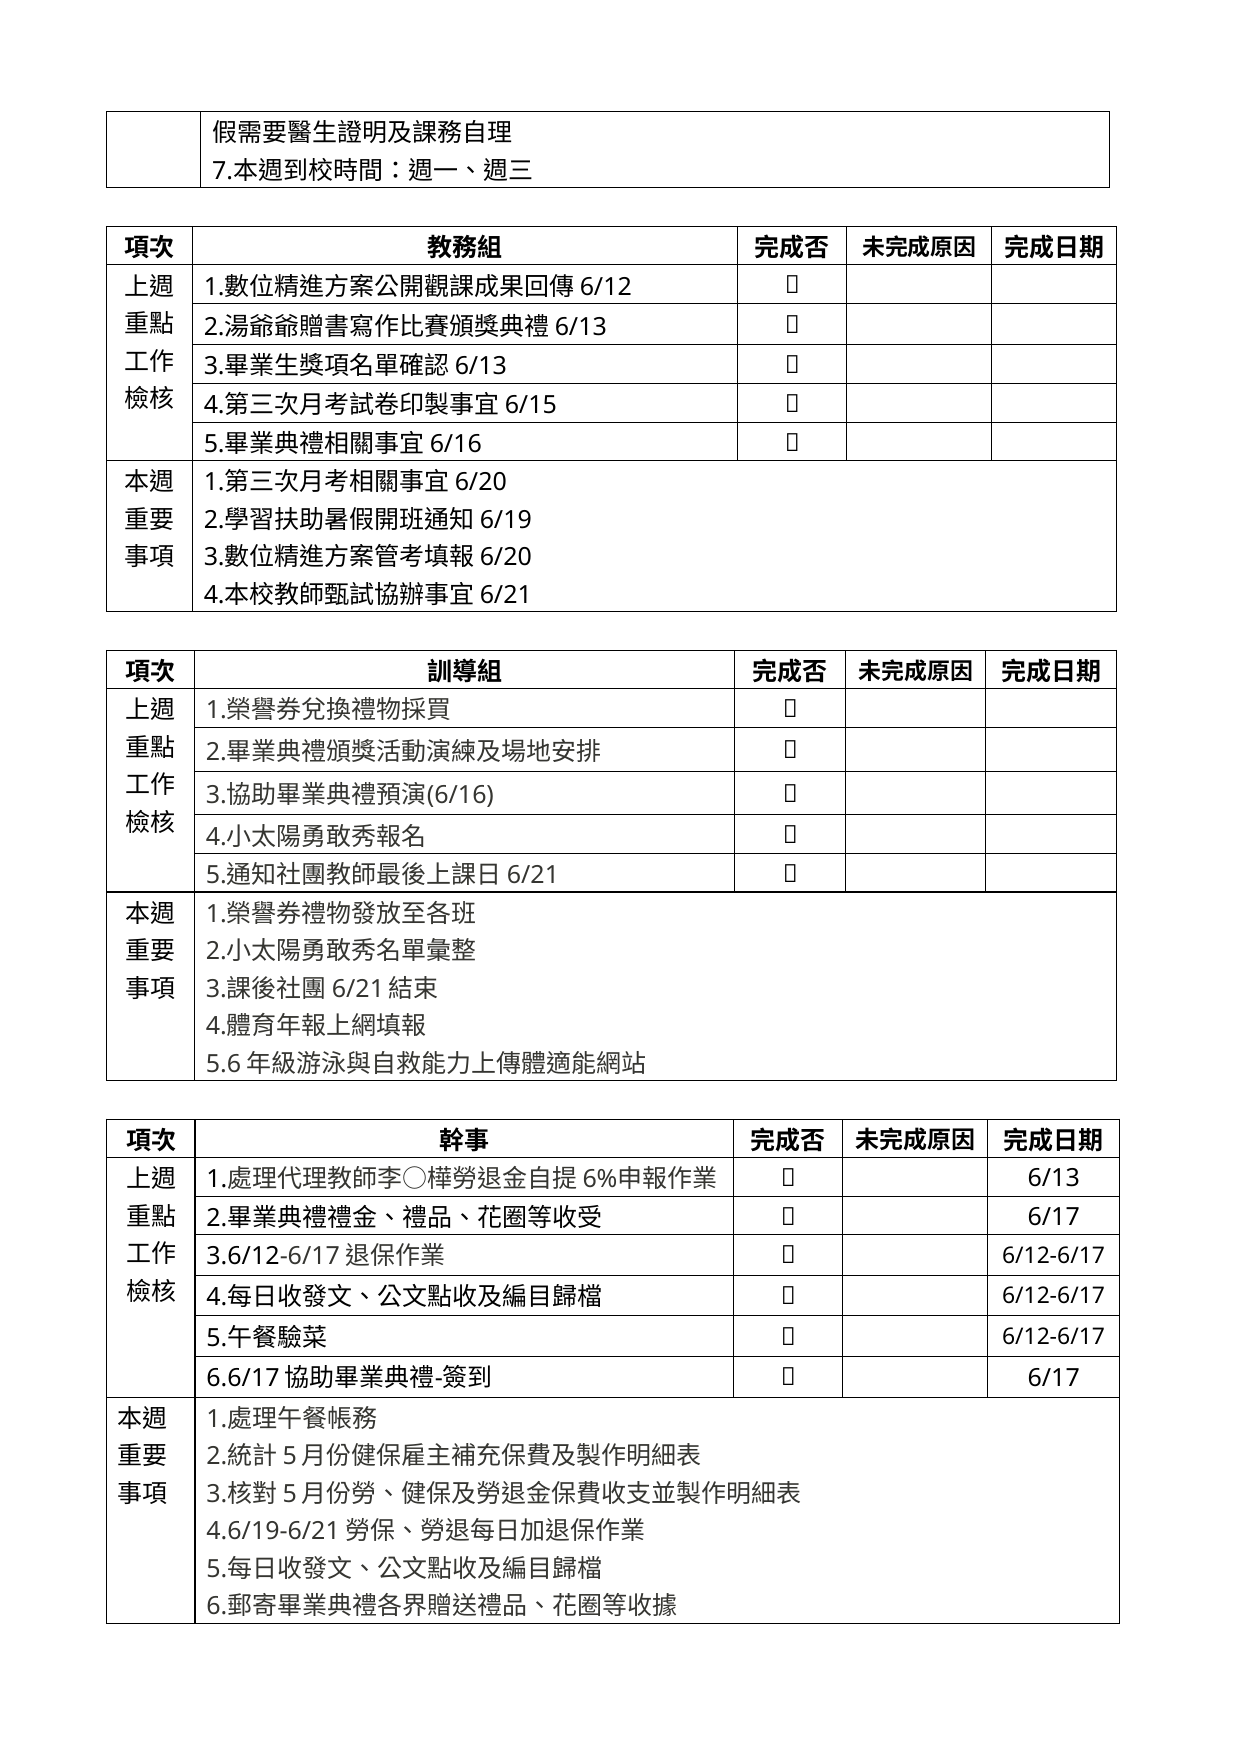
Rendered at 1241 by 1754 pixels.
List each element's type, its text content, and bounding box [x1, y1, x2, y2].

table_cell [986, 689, 1116, 727]
table_cell 1.榮譽券禮物發放至各班 2.小太陽勇敢秀名單彙整 3.課後社團6/21結束 4.體育年報上網填報 5.6年級游泳與自救能力上傳體適能網站 [195, 893, 1116, 1080]
table_cell  [734, 1357, 842, 1397]
table_cell [992, 423, 1116, 460]
table_cell  [734, 1316, 842, 1356]
table_cell [986, 728, 1116, 771]
table_cell  [738, 423, 846, 460]
table_cell [847, 345, 991, 382]
table_cell 5.通知社團教師最後上課日6/21 [195, 854, 734, 891]
table_header 完成否 [734, 1120, 842, 1157]
table_cell  [735, 689, 845, 727]
table_cell [847, 265, 991, 303]
table_header 訓導組 [195, 651, 734, 688]
table_header 未完成原因 [847, 227, 991, 264]
table_cell [843, 1357, 987, 1397]
table_header 完成否 [738, 227, 846, 264]
table_cell 本週重要事項 [107, 461, 192, 611]
table_header 完成否 [735, 651, 845, 688]
table_cell [843, 1316, 987, 1356]
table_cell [201, 112, 1109, 187]
table_header 項次 [107, 651, 194, 688]
table_cell 2.湯爺爺贈書寫作比賽頒獎典禮6/13 [193, 304, 737, 344]
table_cell [986, 815, 1116, 853]
table_cell [846, 728, 985, 771]
table_cell  [738, 304, 846, 344]
table_cell 上週重點工作檢核 [107, 689, 194, 891]
table_header 項次 [107, 227, 192, 264]
table_cell 1.處理代理教師李○樺勞退金自提6%申報作業 [196, 1158, 733, 1196]
table_cell [843, 1197, 987, 1234]
table_cell [986, 854, 1116, 891]
table_cell 3.畢業生獎項名單確認6/13 [193, 345, 737, 382]
table_cell [843, 1276, 987, 1315]
table_cell [847, 304, 991, 344]
table_cell 1.第三次月考相關事宜6/20 2.學習扶助暑假開班通知6/19 3.數位精進方案管考填報6/20 4.本校教師甄試協辦事宜6/21 [193, 461, 1116, 611]
table_cell 6/13 [988, 1158, 1119, 1196]
table_cell 3.協助畢業典禮預演(6/16) [195, 772, 734, 814]
table_cell  [738, 384, 846, 422]
table_cell [843, 1158, 987, 1196]
table_cell  [734, 1158, 842, 1196]
table_cell [846, 815, 985, 853]
table_cell 6/17 [988, 1197, 1119, 1234]
table_header 項次 [107, 1120, 194, 1157]
table_cell 1.數位精進方案公開觀課成果回傳6/12 [193, 265, 737, 303]
table_cell [992, 304, 1116, 344]
table_cell 2.畢業典禮禮金、禮品、花圈等收受 [196, 1197, 733, 1234]
table_cell [846, 854, 985, 891]
table_header 幹事 [196, 1120, 733, 1157]
table_header 完成日期 [986, 651, 1116, 688]
table_cell 4.小太陽勇敢秀報名 [195, 815, 734, 853]
table_cell  [734, 1197, 842, 1234]
table_cell 6/12-6/17 [988, 1276, 1119, 1315]
table_cell  [735, 772, 845, 814]
table_header 教務組 [193, 227, 737, 264]
table_cell 4.第三次月考試卷印製事宜6/15 [193, 384, 737, 422]
table_cell [992, 384, 1116, 422]
table_header 完成日期 [988, 1120, 1119, 1157]
table_cell 本週重要 事項 [107, 112, 200, 187]
table_cell 5.午餐驗菜 [196, 1316, 733, 1356]
table_cell [992, 345, 1116, 382]
table_cell [846, 689, 985, 727]
table_cell  [738, 265, 846, 303]
table_cell [847, 384, 991, 422]
table_header 未完成原因 [846, 651, 985, 688]
table_cell 5.畢業典禮相關事宜6/16 [193, 423, 737, 460]
table_cell  [738, 345, 846, 382]
table_cell [986, 772, 1116, 814]
table_cell 6/17 [988, 1357, 1119, 1397]
table_cell [843, 1235, 987, 1275]
table_cell 本週重要事項 [107, 1398, 194, 1623]
table_header 完成日期 [992, 227, 1116, 264]
table_cell 上週重點工作檢核 [107, 1158, 194, 1397]
table_cell 4.每日收發文、公文點收及編目歸檔 [196, 1276, 733, 1315]
table_cell 1.處理午餐帳務 2.統計5月份健保雇主補充保費及製作明細表 3.核對5月份勞、健保及勞退金保費收支並製作明細表 4.6/19-6/21勞保、勞退每日加退保作業 5.每日收發文、公文點收及編目歸檔 6.郵寄畢業典禮各界贈送禮品、花圈等收據 [196, 1398, 1119, 1623]
table_cell 上週重點工作檢核 [107, 265, 192, 460]
table_cell 2.畢業典禮頒獎活動演練及場地安排 [195, 728, 734, 771]
table_cell  [734, 1235, 842, 1275]
table_cell  [735, 728, 845, 771]
table_cell 6/12-6/17 [988, 1235, 1119, 1275]
table_cell [846, 772, 985, 814]
table_cell [847, 423, 991, 460]
table_cell 6.6/17協助畢業典禮-簽到 [196, 1357, 733, 1397]
table_cell  [734, 1276, 842, 1315]
table_cell [992, 265, 1116, 303]
table_cell 6/12-6/17 [988, 1316, 1119, 1356]
table_cell  [735, 854, 845, 891]
table_header 未完成原因 [843, 1120, 987, 1157]
table_cell 3.6/12-6/17退保作業 [196, 1235, 733, 1275]
table_cell 1.榮譽券兌換禮物採買 [195, 689, 734, 727]
table_cell  [735, 815, 845, 853]
table_cell 本週重要事項 [107, 893, 194, 1080]
